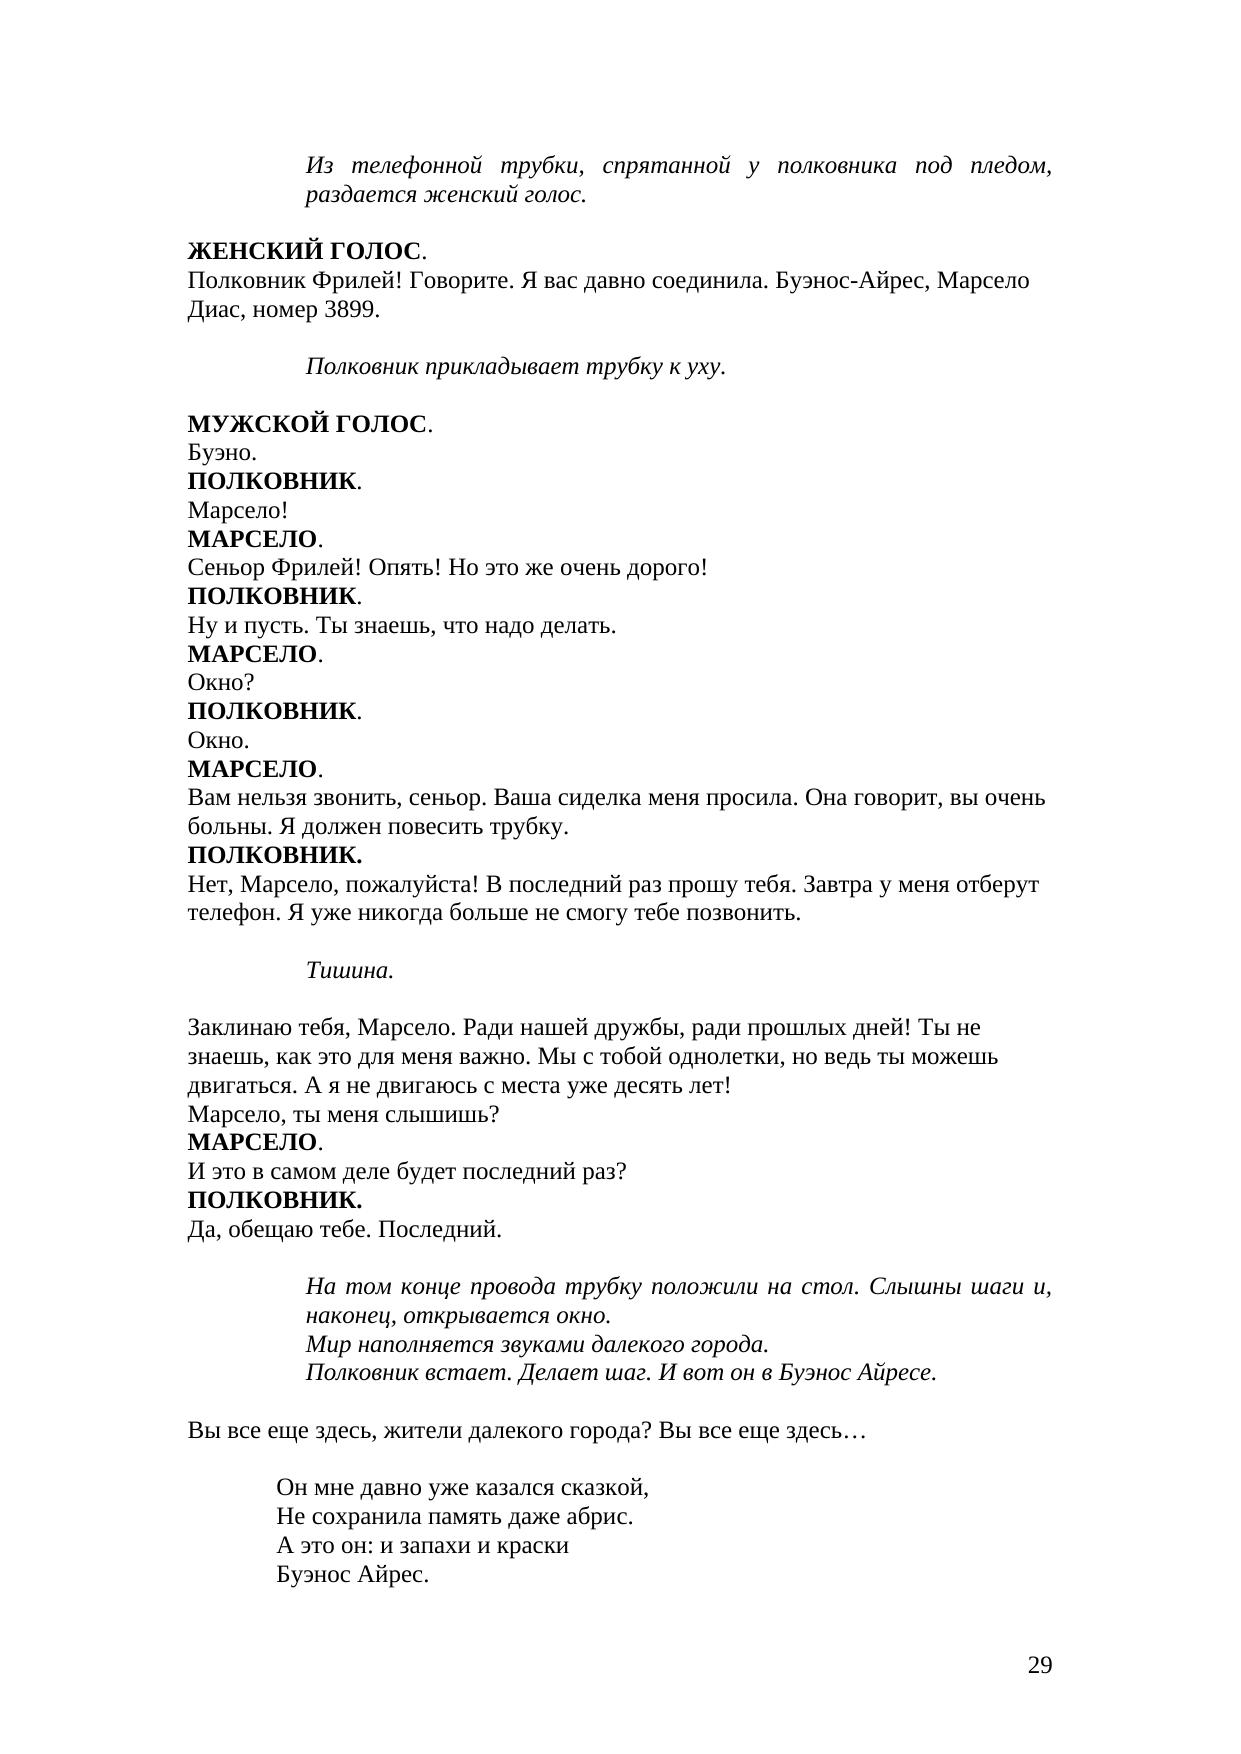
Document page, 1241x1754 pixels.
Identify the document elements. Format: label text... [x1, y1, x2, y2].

text Буэно. [187, 437, 1053, 466]
text Ну и пусть. Ты знаешь, что надо делать. [187, 610, 1053, 639]
text Из телефонной трубки, спрятанной у полковника под пледом, раздается женский голос. [306, 150, 1053, 207]
text МАРСЕЛО. [187, 524, 1053, 552]
text Да, обещаю тебе. Последний. [187, 1214, 1053, 1242]
text ПОЛКОВНИК. [187, 1185, 1053, 1214]
text Полковник прикладывает трубку к уху. [306, 351, 1053, 380]
text ПОЛКОВНИК. [187, 581, 1053, 610]
text МАРСЕЛО. [187, 1127, 1053, 1156]
text Марсело! [187, 495, 1053, 524]
text Полковник Фрилей! Говорите. Я вас давно соединила. Буэнос-Айрес, Марсело Диас, номер 3899. [187, 265, 1053, 322]
text МАРСЕЛО. [187, 639, 1053, 667]
text И это в самом деле будет последний раз? [187, 1156, 1053, 1185]
text Не сохранила память даже абрис. [276, 1501, 1053, 1530]
text Нет, Марсело, пожалуйста! В последний раз прошу тебя. Завтра у меня отберут телефон. Я уже никогда больше не смогу тебе позвонить. [187, 869, 1053, 926]
text Окно? [187, 667, 1053, 696]
text Заклинаю тебя, Марсело. Ради нашей дружбы, ради прошлых дней! Ты не знаешь, как это для меня важно. Мы с тобой однолетки, но ведь ты можешь двигаться. А я не двигаюсь с места уже десять лет! [187, 1012, 1053, 1099]
text Полковник встает. Делает шаг. И вот он в Буэнос Айресе. [306, 1357, 1053, 1386]
text ПОЛКОВНИК. [187, 466, 1053, 495]
text Он мне давно уже казался сказкой, [276, 1472, 1053, 1501]
text ПОЛКОВНИК. [187, 840, 1053, 869]
text Мир наполняется звуками далекого города. [306, 1329, 1053, 1357]
text На том конце провода трубку положили на стол. Слышны шаги и, наконец, открывается окно. [306, 1271, 1053, 1329]
text Буэнос Айрес. [276, 1559, 1053, 1587]
text А это он: и запахи и краски [276, 1530, 1053, 1559]
text Сеньор Фрилей! Опять! Но это же очень дорого! [187, 552, 1053, 581]
text МАРСЕЛО. [187, 754, 1053, 782]
text МУЖСКОЙ ГОЛОС. [187, 409, 1053, 437]
text Вы все еще здесь, жители далекого города? Вы все еще здесь… [187, 1415, 1053, 1444]
text Марсело, ты меня слышишь? [187, 1099, 1053, 1127]
text Окно. [187, 725, 1053, 754]
text ЖЕНСКИЙ ГОЛОС. [187, 236, 1053, 265]
text Тишина. [306, 955, 1053, 984]
text ПОЛКОВНИК. [187, 696, 1053, 725]
text Вам нельзя звонить, сеньор. Ваша сиделка меня просила. Она говорит, вы очень больны. Я должен повесить трубку. [187, 782, 1053, 840]
